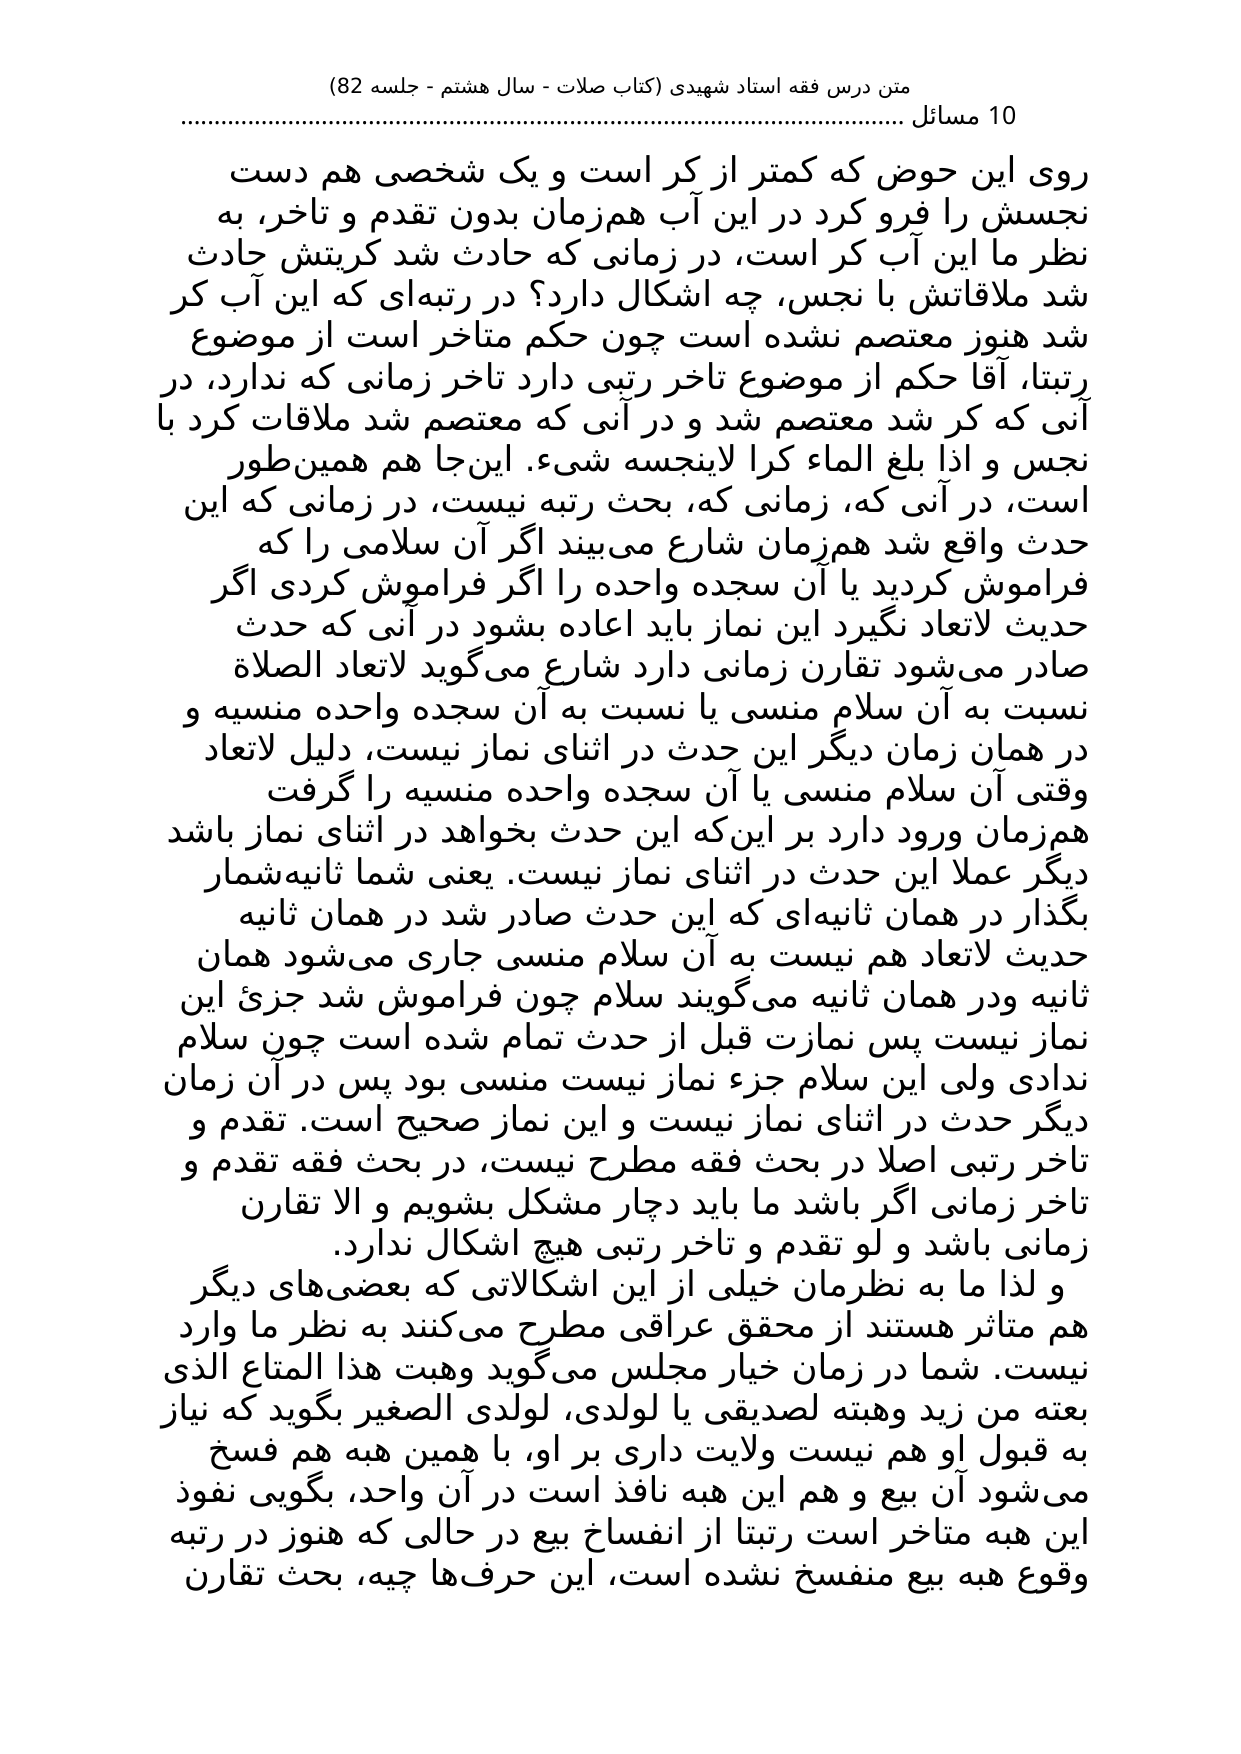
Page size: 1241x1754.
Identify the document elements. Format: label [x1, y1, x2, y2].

text [150, 150, 1090, 1264]
text [150, 1264, 1090, 1594]
